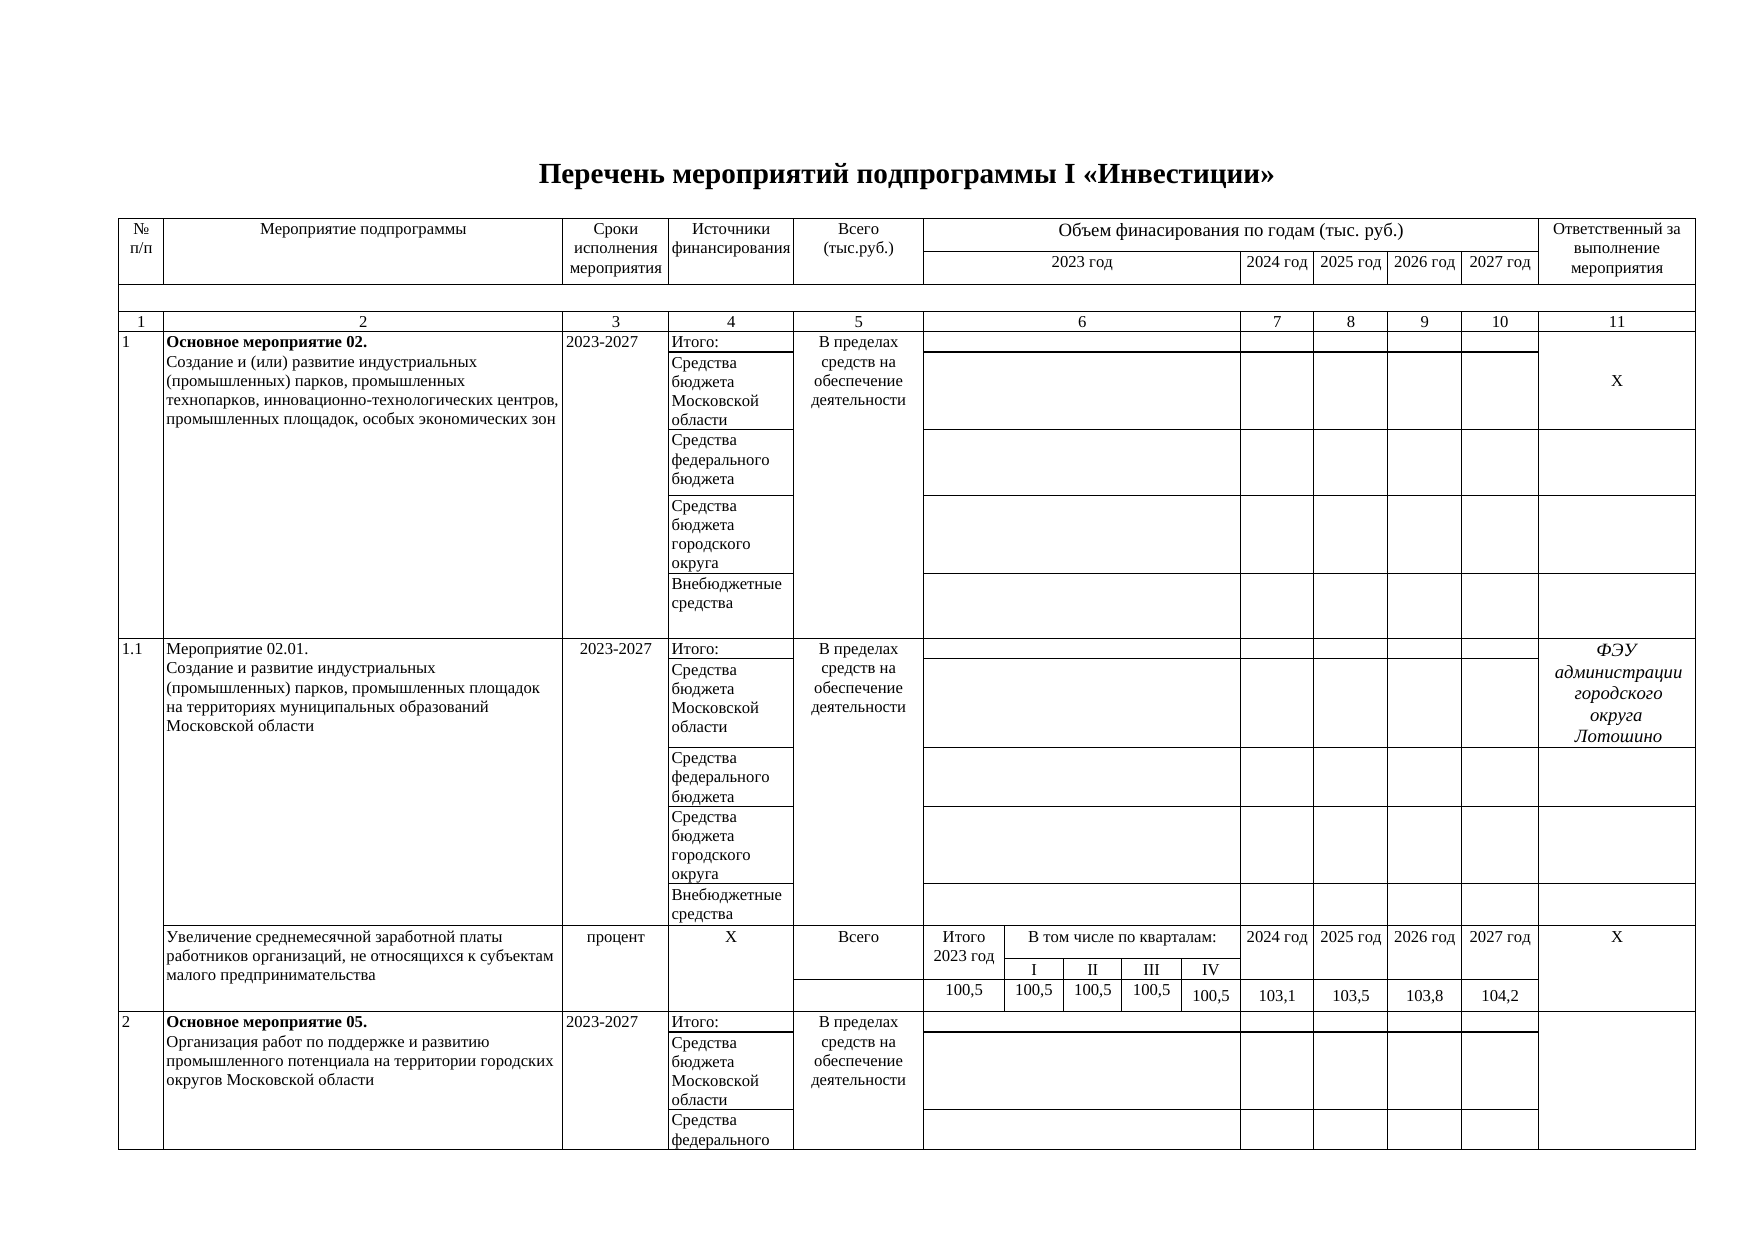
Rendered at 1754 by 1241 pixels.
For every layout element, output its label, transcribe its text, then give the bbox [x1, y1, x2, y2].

table_cell 10 [1462, 312, 1538, 331]
table_cell Средства федерального бюджета [669, 430, 793, 495]
table_cell [1539, 1012, 1695, 1148]
table_cell 11 [1539, 312, 1695, 331]
table_cell 2023-2027 [563, 332, 668, 638]
table_cell 100,5 [1182, 980, 1240, 1011]
table_cell [1241, 748, 1313, 806]
table_cell [1462, 659, 1538, 747]
table_header Сроки исполнения мероприятия [563, 219, 668, 284]
table_cell [1241, 353, 1313, 429]
table_cell 6 [924, 312, 1240, 331]
table_cell [1314, 332, 1387, 351]
text Перечень мероприятий подпрограммы I «Инвестиции» [118, 156, 1695, 189]
table_cell [1388, 884, 1461, 925]
table_cell [1539, 748, 1695, 806]
table_cell [924, 1033, 1240, 1109]
table_cell Средства бюджета Московской области [669, 659, 793, 747]
table_cell [1241, 807, 1313, 883]
table_header Источники финансирования [669, 219, 793, 284]
table_cell [1314, 496, 1387, 572]
table_cell [1314, 353, 1387, 429]
table_cell Х [669, 926, 793, 1011]
table_cell [1388, 430, 1461, 495]
table_cell [1241, 639, 1313, 658]
table_cell 9 [1388, 312, 1461, 331]
table_cell 7 [1241, 312, 1313, 331]
table_cell [1388, 639, 1461, 658]
table_cell [1241, 884, 1313, 925]
table_header Всего (тыс.руб.) [794, 219, 923, 284]
table_cell 2026 год [1388, 252, 1461, 284]
table_cell В пределах средств на обеспечение деятельности [794, 639, 923, 925]
table_cell [1241, 1033, 1313, 1109]
table_cell Внебюджетные средства [669, 884, 793, 925]
table_cell Итого: [669, 639, 793, 658]
table_cell [1314, 659, 1387, 747]
table_cell [924, 353, 1240, 429]
table_cell 100,5 [1005, 980, 1063, 1011]
table_cell 8 [1314, 312, 1387, 331]
table_cell Основное мероприятие 05. Организация работ по поддержке и развитию промышленного потенциала на территории городских округов Московской области [164, 1012, 562, 1148]
table_header № п/п [119, 219, 163, 284]
table_cell 103,8 [1388, 980, 1461, 1011]
table_cell [924, 574, 1240, 638]
table_cell 2026 год [1388, 926, 1461, 978]
table_cell 100,5 [1122, 980, 1181, 1011]
table_cell 104,2 [1462, 980, 1538, 1011]
table_header Мероприятие подпрограммы [164, 219, 562, 284]
table_cell [1314, 1110, 1387, 1148]
table_cell [1539, 430, 1695, 495]
table_cell [924, 807, 1240, 883]
table_cell В пределах средств на обеспечение деятельности [794, 332, 923, 638]
table_cell 2023 год [924, 252, 1240, 284]
table_cell Х [1539, 332, 1695, 429]
table_cell [1462, 748, 1538, 806]
table_cell [1314, 807, 1387, 883]
table_cell [1241, 332, 1313, 351]
table_cell [924, 639, 1240, 658]
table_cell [669, 1110, 793, 1148]
table_cell [1388, 659, 1461, 747]
table_cell [1462, 574, 1538, 638]
table_cell [924, 1110, 1240, 1148]
table_cell [1539, 574, 1695, 638]
table_cell [1388, 807, 1461, 883]
table_cell 2024 год [1241, 926, 1313, 978]
table_cell [924, 884, 1240, 925]
table_cell [1388, 1033, 1461, 1109]
table_cell [1388, 332, 1461, 351]
table_cell III [1122, 959, 1181, 978]
table_cell 103,5 [1314, 980, 1387, 1011]
table_cell [119, 285, 1695, 311]
table_cell Всего [794, 926, 923, 978]
table_cell 4 [669, 312, 793, 331]
table_cell [924, 748, 1240, 806]
table_cell Внебюджетные средства [669, 574, 793, 638]
table_cell 1 [119, 312, 163, 331]
table_cell [1314, 639, 1387, 658]
table_cell [1314, 1033, 1387, 1109]
table_cell [924, 1012, 1240, 1031]
table_cell [1241, 430, 1313, 495]
table_cell [1388, 574, 1461, 638]
table_cell [1462, 639, 1538, 658]
table_cell [1462, 1033, 1538, 1109]
table_cell [1388, 1012, 1461, 1031]
table_cell [924, 659, 1240, 747]
table_cell II [1064, 959, 1121, 978]
table_cell [1462, 884, 1538, 925]
table_cell В том числе по кварталам: [1005, 926, 1240, 958]
table_cell [1539, 884, 1695, 925]
table_cell Итого 2023 год [924, 926, 1004, 978]
table_cell [1314, 430, 1387, 495]
table_cell [1462, 1110, 1538, 1148]
table_cell 2027 год [1462, 252, 1538, 284]
table_cell Мероприятие 02.01. Создание и развитие индустриальных (промышленных) парков, промышленных площадок на территориях муниципальных образований Московской области [164, 639, 562, 925]
table_header Объем финасирования по годам (тыс. руб.) [924, 219, 1538, 251]
table_cell 2025 год [1314, 252, 1387, 284]
table_cell [794, 980, 923, 1011]
table_cell [1388, 748, 1461, 806]
table_cell [1462, 332, 1538, 351]
table_cell Средства бюджета Московской области [669, 1033, 793, 1109]
table_cell 103,1 [1241, 980, 1313, 1011]
table_cell [924, 496, 1240, 572]
table_cell 2023-2027 [563, 639, 668, 925]
table_cell 3 [563, 312, 668, 331]
table_cell [1314, 748, 1387, 806]
table_cell [1462, 353, 1538, 429]
table_cell 2025 год [1314, 926, 1387, 978]
table_cell 2 [164, 312, 562, 331]
table_cell Средства федерального бюджета [669, 748, 793, 806]
table_cell Средства бюджета городского округа [669, 496, 793, 572]
table_cell [1388, 496, 1461, 572]
table_cell Итого: [669, 332, 793, 351]
table_cell [1314, 1012, 1387, 1031]
table_cell I [1005, 959, 1063, 978]
table_cell [924, 430, 1240, 495]
table_cell 100,5 [1064, 980, 1121, 1011]
table_cell 1.1 [119, 639, 163, 1011]
table_header Ответственный за выполнение мероприятия [1539, 219, 1695, 284]
table_cell [1462, 430, 1538, 495]
table_cell ФЭУ администрации городского округа Лотошино [1539, 639, 1695, 747]
table_cell [1388, 353, 1461, 429]
table_cell [1539, 807, 1695, 883]
table_cell Средства бюджета Московской области [669, 353, 793, 429]
table_cell [1462, 496, 1538, 572]
table_cell процент [563, 926, 668, 1011]
table_cell [1241, 496, 1313, 572]
table_cell [1241, 1012, 1313, 1031]
table_cell [1314, 884, 1387, 925]
table_cell Средства бюджета городского округа [669, 807, 793, 883]
table_cell [1462, 1012, 1538, 1031]
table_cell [794, 1012, 923, 1148]
table_cell Итого: [669, 1012, 793, 1031]
table_cell 1 [119, 332, 163, 638]
table_cell [1241, 1110, 1313, 1148]
table_cell 5 [794, 312, 923, 331]
table_cell [1314, 574, 1387, 638]
table_cell Основное мероприятие 02. Создание и (или) развитие индустриальных (промышленных) парков, промышленных технопарков, инновационно-технологических центров, промышленных площадок, особых экономических зон [164, 332, 562, 638]
table_cell [1241, 574, 1313, 638]
table_cell 2024 год [1241, 252, 1313, 284]
table_cell Увеличение среднемесячной заработной платы работников организаций, не относящихся к субъектам малого предпринимательства [164, 926, 562, 1011]
table_cell [1241, 659, 1313, 747]
table_cell [1388, 1110, 1461, 1148]
table_cell IV [1182, 959, 1240, 978]
table_cell [924, 332, 1240, 351]
table_cell 2023-2027 [563, 1012, 668, 1148]
table_cell [1462, 807, 1538, 883]
table_cell Х [1539, 926, 1695, 1011]
table_cell [1539, 496, 1695, 572]
table_cell 100,5 [924, 980, 1004, 1011]
table_cell 2 [119, 1012, 163, 1148]
table_cell 2027 год [1462, 926, 1538, 978]
